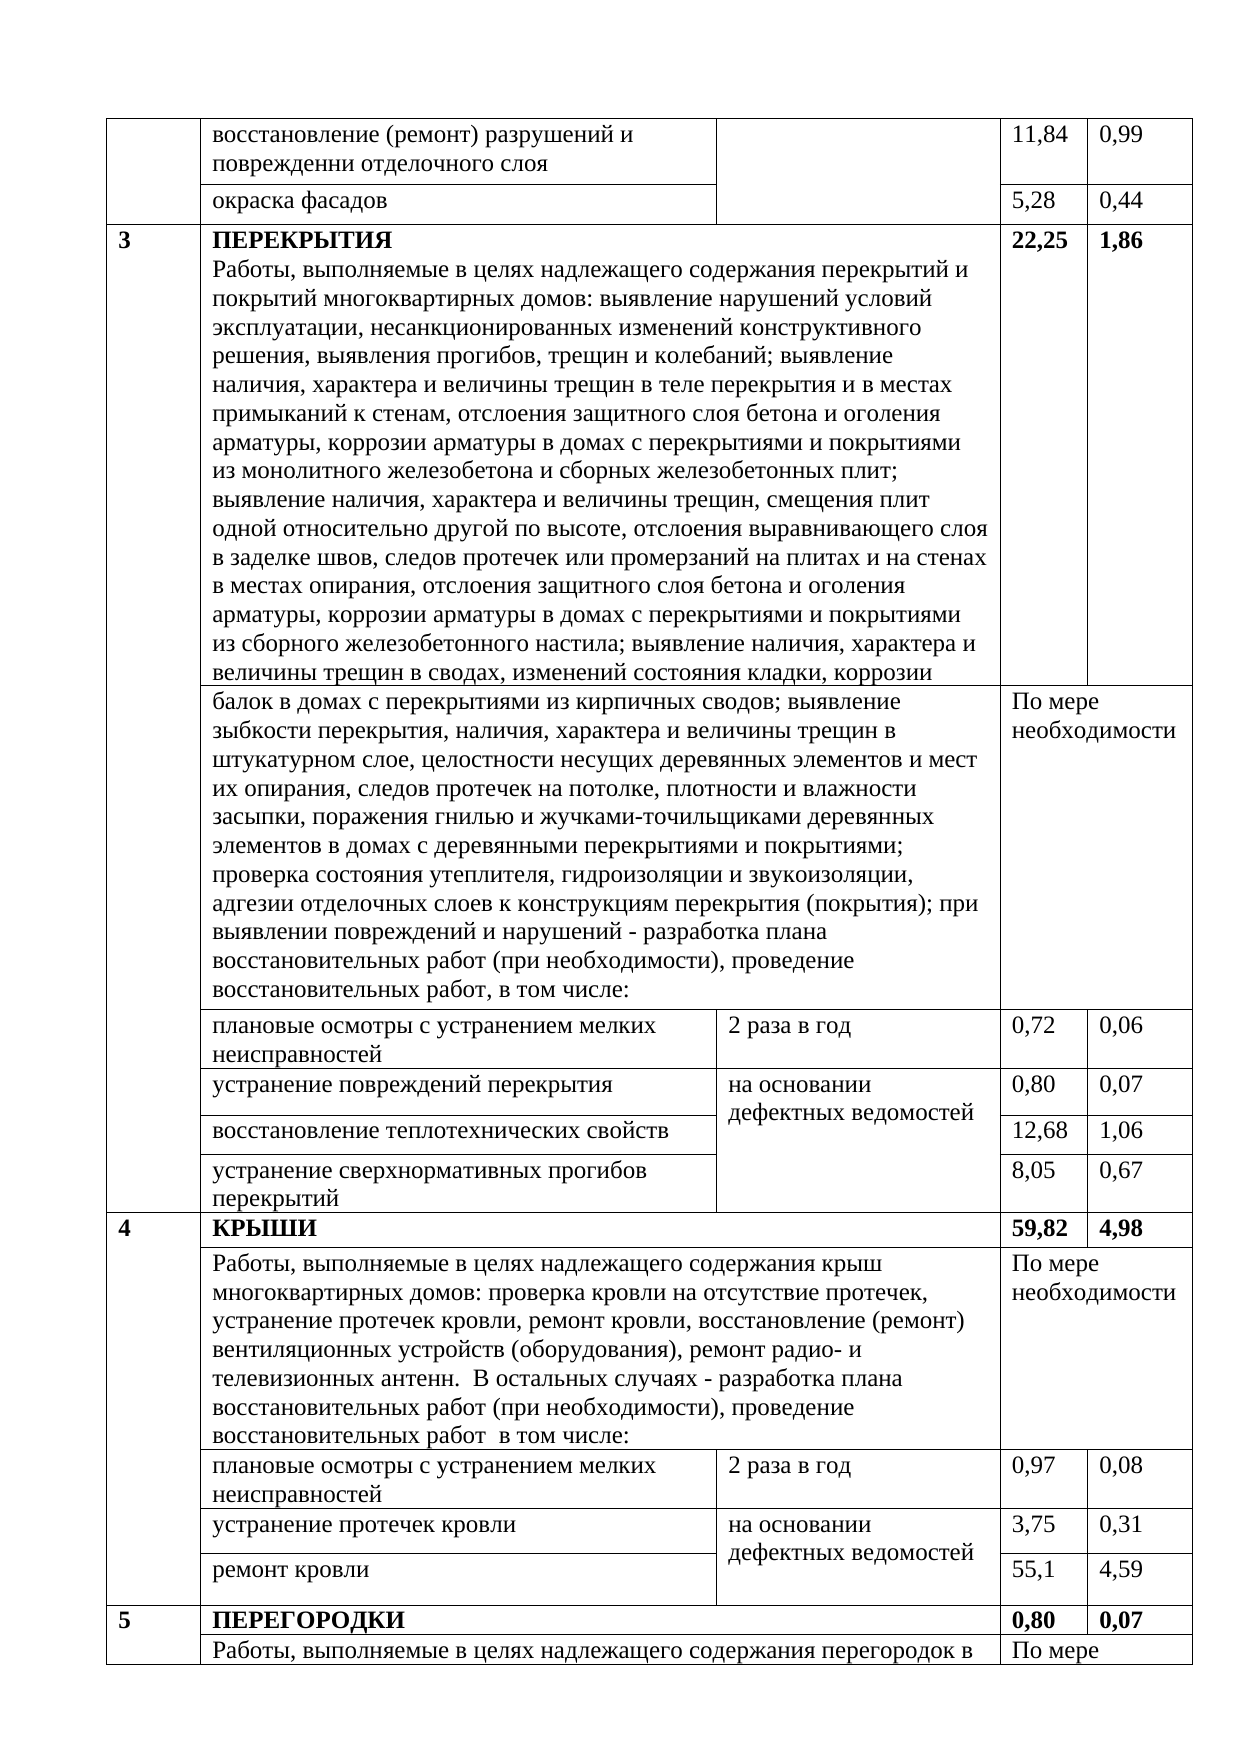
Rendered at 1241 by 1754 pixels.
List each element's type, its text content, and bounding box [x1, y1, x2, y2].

table_cell 3 [107, 225, 200, 1212]
table_cell 0,08 [1088, 1450, 1192, 1508]
table_cell устранение повреждений перекрытия [201, 1069, 716, 1114]
table_cell 0,80 [1001, 1069, 1087, 1114]
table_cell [1001, 1635, 1192, 1664]
table_cell ПЕРЕГОРОДКИ [201, 1606, 1000, 1634]
table_cell 11,84 [1001, 119, 1087, 184]
table_cell Работы, выполняемые в целях надлежащего содержания крыш многоквартирных домов: проверка кровли на отсутствие протечек, устранение протечек кровли, ремонт кровли, восстановление (ремонт) вентиляционных устройств (оборудования), ремонт радио- и телевизионных антенн. В остальных случаях - разработка плана восстановительных работ (при необходимости), проведение восстановительных работ в том числе: [201, 1248, 1000, 1449]
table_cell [201, 1635, 1000, 1664]
table_cell 1,86 [1088, 225, 1192, 685]
table_cell 0,97 [1001, 1450, 1087, 1508]
table_cell балок в домах с перекрытиями из кирпичных сводов; выявление зыбкости перекрытия, наличия, характера и величины трещин в штукатурном слое, целостности несущих деревянных элементов и мест их опирания, следов протечек на потолке, плотности и влажности засыпки, поражения гнилью и жучками-точильщиками деревянных элементов в домах с деревянными перекрытиями и покрытиями; проверка состояния утеплителя, гидроизоляции и звукоизоляции, адгезии отделочных слоев к конструкциям перекрытия (покрытия); при выявлении повреждений и нарушений - разработка плана восстановительных работ (при необходимости), проведение восстановительных работ, в том числе: [201, 686, 1000, 1009]
table_cell 0,72 [1001, 1010, 1087, 1068]
table_cell 0,07 [1088, 1606, 1192, 1634]
table_cell 1,06 [1088, 1116, 1192, 1154]
table_cell плановые осмотры с устранением мелких неисправностей [201, 1010, 716, 1068]
table_cell 8,05 [1001, 1155, 1087, 1212]
table_cell окраска фасадов [201, 185, 716, 224]
table_cell 5,28 [1001, 185, 1087, 224]
table_cell восстановление теплотехнических свойств [201, 1116, 716, 1154]
table_cell ремонт кровли [201, 1554, 716, 1604]
table_cell 0,80 [1001, 1606, 1087, 1634]
table_cell 3,75 [1001, 1509, 1087, 1553]
table_cell устранение сверхнормативных прогибов перекрытий [201, 1155, 716, 1212]
table_cell 4 [107, 1213, 200, 1604]
table_cell 0,67 [1088, 1155, 1192, 1212]
table_cell 12,68 [1001, 1116, 1087, 1154]
table_cell 2 раза в год [717, 1450, 1000, 1508]
table_cell 59,82 [1001, 1213, 1087, 1247]
table_cell восстановление (ремонт) разрушений и поврежденни отделочного слоя [201, 119, 716, 184]
table_cell 0,07 [1088, 1069, 1192, 1114]
table_cell на основании дефектных ведомостей [717, 1069, 1000, 1212]
table_cell ПЕРЕКРЫТИЯ Работы, выполняемые в целях надлежащего содержания перекрытий и покрытий многоквартирных домов: выявление нарушений условий эксплуатации, несанкционированных изменений конструктивного решения, выявления прогибов, трещин и колебаний; выявление наличия, характера и величины трещин в теле перекрытия и в местах примыканий к стенам, отслоения защитного слоя бетона и оголения арматуры, коррозии арматуры в домах с перекрытиями и покрытиями из монолитного железобетона и сборных железобетонных плит; выявление наличия, характера и величины трещин, смещения плит одной относительно другой по высоте, отслоения выравнивающего слоя в заделке швов, следов протечек или промерзаний на плитах и на стенах в местах опирания, отслоения защитного слоя бетона и оголения арматуры, коррозии арматуры в домах с перекрытиями и покрытиями из сборного железобетонного настила; выявление наличия, характера и величины трещин в сводах, изменений состояния кладки, коррозии [201, 225, 1000, 685]
table_cell устранение протечек кровли [201, 1509, 716, 1553]
table_cell на основании дефектных ведомостей [717, 1509, 1000, 1604]
table_cell По мере необходимости [1001, 686, 1192, 1009]
table_cell 22,25 [1001, 225, 1087, 685]
table_cell 2 раза в год [717, 1010, 1000, 1068]
table_cell 5 [107, 1606, 200, 1664]
table_cell 4,59 [1088, 1554, 1192, 1604]
table_cell 0,99 [1088, 119, 1192, 184]
table_cell 0,31 [1088, 1509, 1192, 1553]
table_cell По мере необходимости [1001, 1248, 1192, 1449]
table_cell плановые осмотры с устранением мелких неисправностей [201, 1450, 716, 1508]
table_cell КРЫШИ [201, 1213, 1000, 1247]
table_cell 0,44 [1088, 185, 1192, 224]
table_cell 55,1 [1001, 1554, 1087, 1604]
table_cell 4,98 [1088, 1213, 1192, 1247]
table_cell 0,06 [1088, 1010, 1192, 1068]
